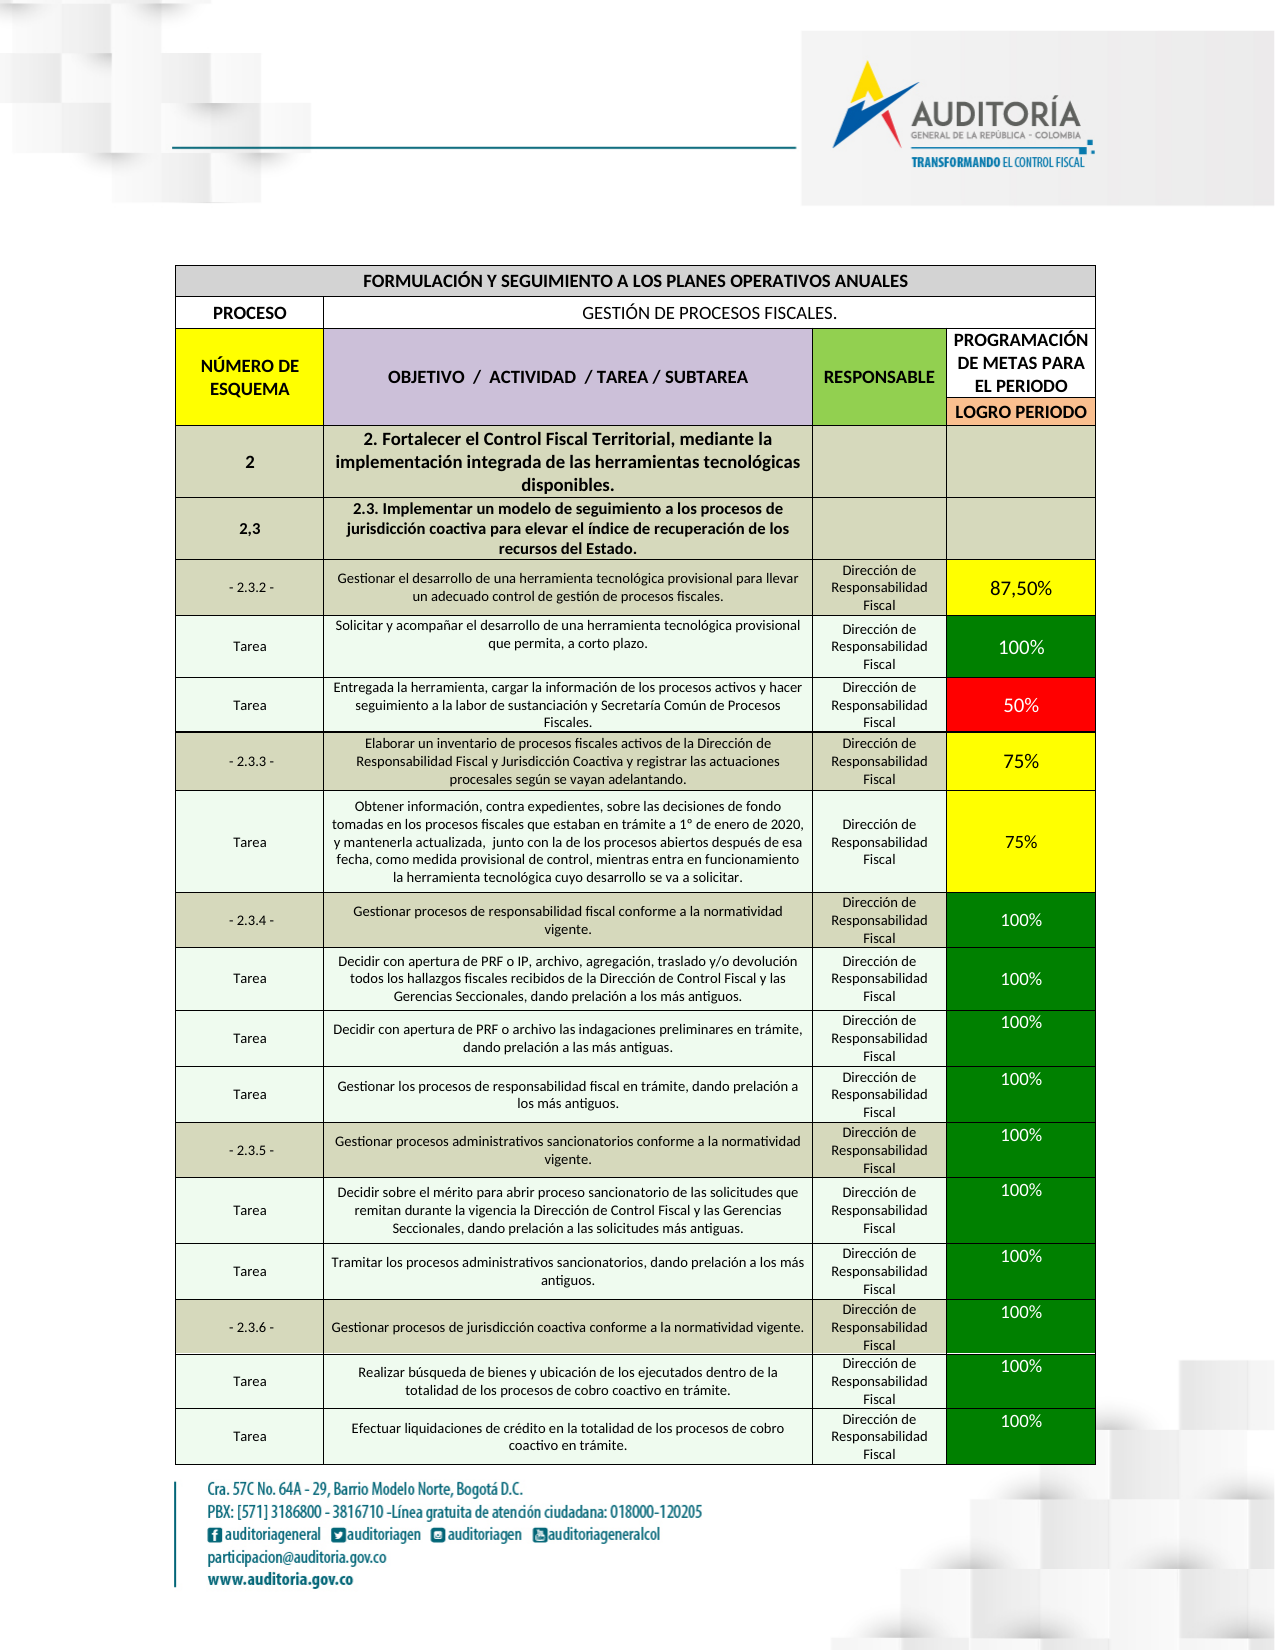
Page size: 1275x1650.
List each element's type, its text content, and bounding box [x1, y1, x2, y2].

table_cell Dirección de Responsabilidad Fiscal [813, 791, 946, 892]
table_cell Tarea [176, 1178, 323, 1243]
table_cell Solicitar y acompañar el desarrollo de una herramienta tecnológica provisional que permita, a corto plazo. [324, 616, 812, 677]
table_cell Tramitar los procesos administrativos sancionatorios, dando prelación a los más antiguos. [324, 1244, 812, 1299]
picture [0, 0, 1275, 1650]
table_cell 100% [947, 1244, 1095, 1299]
table_cell [813, 498, 946, 559]
table_cell Realizar búsqueda de bienes y ubicación de los ejecutados dentro de la totalidad de los procesos de cobro coactivo en trámite. [324, 1355, 812, 1408]
table_cell 100% [947, 893, 1095, 947]
table_cell Dirección de Responsabilidad Fiscal [813, 1355, 946, 1408]
table_cell Gestionar procesos de responsabilidad fiscal conforme a la normatividad vigente. [324, 893, 812, 947]
table_cell Tarea [176, 1011, 323, 1066]
table_cell - 2.3.6 - [176, 1300, 323, 1353]
table_cell 2 [176, 426, 323, 497]
table_cell 2.3. Implementar un modelo de seguimiento a los procesos de jurisdicción coactiva para elevar el índice de recuperación de los recursos del Estado. [324, 498, 812, 559]
table_cell 100% [947, 1300, 1095, 1353]
table_cell 87,50% [947, 560, 1095, 615]
table_cell Dirección de Responsabilidad Fiscal [813, 1178, 946, 1243]
table_cell Dirección de Responsabilidad Fiscal [813, 948, 946, 1010]
table_cell RESPONSABLE [813, 329, 946, 425]
table_cell Gestionar procesos de jurisdicción coactiva conforme a la normatividad vigente. [324, 1300, 812, 1353]
table_cell 2. Fortalecer el Control Fiscal Territorial, mediante la implementación integrada de las herramientas tecnológicas disponibles. [324, 426, 812, 497]
table_cell Dirección de Responsabilidad Fiscal [813, 733, 946, 790]
table_cell 50% [947, 678, 1095, 731]
table_cell Tarea [176, 948, 323, 1010]
table_cell Obtener información, contra expedientes, sobre las decisiones de fondo tomadas en los procesos fiscales que estaban en trámite a 1º de enero de 2020, y mantenerla actualizada, junto con la de los procesos abiertos después de esa fecha, como medida provisional de control, mientras entra en funcionamiento la herramienta tecnológica cuyo desarrollo se va a solicitar. [324, 791, 812, 892]
table_cell Dirección de Responsabilidad Fiscal [813, 1300, 946, 1353]
table_cell LOGRO PERIODO [947, 398, 1095, 425]
table_cell Decidir sobre el mérito para abrir proceso sancionatorio de las solicitudes que remitan durante la vigencia la Dirección de Control Fiscal y las Gerencias Seccionales, dando prelación a las solicitudes más antiguas. [324, 1178, 812, 1243]
table_cell Tarea [176, 1244, 323, 1299]
table_cell 100% [947, 948, 1095, 1010]
table_cell Gestionar procesos administrativos sancionatorios conforme a la normatividad vigente. [324, 1123, 812, 1177]
table_cell Tarea [176, 616, 323, 677]
table_cell 100% [947, 1123, 1095, 1177]
table_cell Decidir con apertura de PRF o IP, archivo, agregación, traslado y/o devolución todos los hallazgos fiscales recibidos de la Dirección de Control Fiscal y las Gerencias Seccionales, dando prelación a los más antiguos. [324, 948, 812, 1010]
table_cell Dirección de Responsabilidad Fiscal [813, 560, 946, 615]
table_cell Entregada la herramienta, cargar la información de los procesos activos y hacer seguimiento a la labor de sustanciación y Secretaría Común de Procesos Fiscales. [324, 678, 812, 731]
table_cell - 2.3.4 - [176, 893, 323, 947]
table_cell - 2.3.2 - [176, 560, 323, 615]
table_cell [813, 426, 946, 497]
table_cell Tarea [176, 678, 323, 731]
table_cell [947, 426, 1095, 497]
table_cell PROGRAMACIÓN DE METAS PARA EL PERIODO [947, 329, 1095, 397]
table_cell Tarea [176, 1409, 323, 1464]
table_cell Elaborar un inventario de procesos fiscales activos de la Dirección de Responsabilidad Fiscal y Jurisdicción Coactiva y registrar las actuaciones procesales según se vayan adelantando. [324, 733, 812, 790]
table_cell 100% [947, 1011, 1095, 1066]
table_cell GESTIÓN DE PROCESOS FISCALES. [324, 297, 1095, 327]
table_cell [947, 498, 1095, 559]
table_cell NÚMERO DE ESQUEMA [176, 329, 323, 425]
table_cell Efectuar liquidaciones de crédito en la totalidad de los procesos de cobro coactivo en trámite. [324, 1409, 812, 1464]
table_cell 100% [947, 1355, 1095, 1408]
table_cell Dirección de Responsabilidad Fiscal [813, 678, 946, 731]
table_cell 2,3 [176, 498, 323, 559]
table_cell 100% [947, 616, 1095, 677]
table_header FORMULACIÓN Y SEGUIMIENTO A LOS PLANES OPERATIVOS ANUALES [176, 266, 1095, 296]
table_cell Dirección de Responsabilidad Fiscal [813, 1011, 946, 1066]
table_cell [813, 1409, 946, 1464]
table_cell Gestionar los procesos de responsabilidad fiscal en trámite, dando prelación a los más antiguos. [324, 1067, 812, 1122]
table_cell Dirección de Responsabilidad Fiscal [813, 1244, 946, 1299]
table_cell Tarea [176, 791, 323, 892]
table_cell 75% [947, 791, 1095, 892]
table_cell - 2.3.3 - [176, 733, 323, 790]
table_cell 100% [947, 1067, 1095, 1122]
table_cell 75% [947, 733, 1095, 790]
table_cell 100% [947, 1178, 1095, 1243]
table_cell Tarea [176, 1067, 323, 1122]
table_cell Dirección de Responsabilidad Fiscal [813, 1123, 946, 1177]
table_cell - 2.3.5 - [176, 1123, 323, 1177]
table_cell Dirección de Responsabilidad Fiscal [813, 1067, 946, 1122]
table_cell Dirección de Responsabilidad Fiscal [813, 893, 946, 947]
table_cell OBJETIVO / ACTIVIDAD / TAREA / SUBTAREA [324, 329, 812, 425]
table_cell PROCESO [176, 297, 323, 327]
table_cell Gestionar el desarrollo de una herramienta tecnológica provisional para llevar un adecuado control de gestión de procesos fiscales. [324, 560, 812, 615]
table_cell Dirección de Responsabilidad Fiscal [813, 616, 946, 677]
table_cell Tarea [176, 1355, 323, 1408]
table_cell Decidir con apertura de PRF o archivo las indagaciones preliminares en trámite, dando prelación a las más antiguas. [324, 1011, 812, 1066]
table_cell 100% [947, 1409, 1095, 1464]
